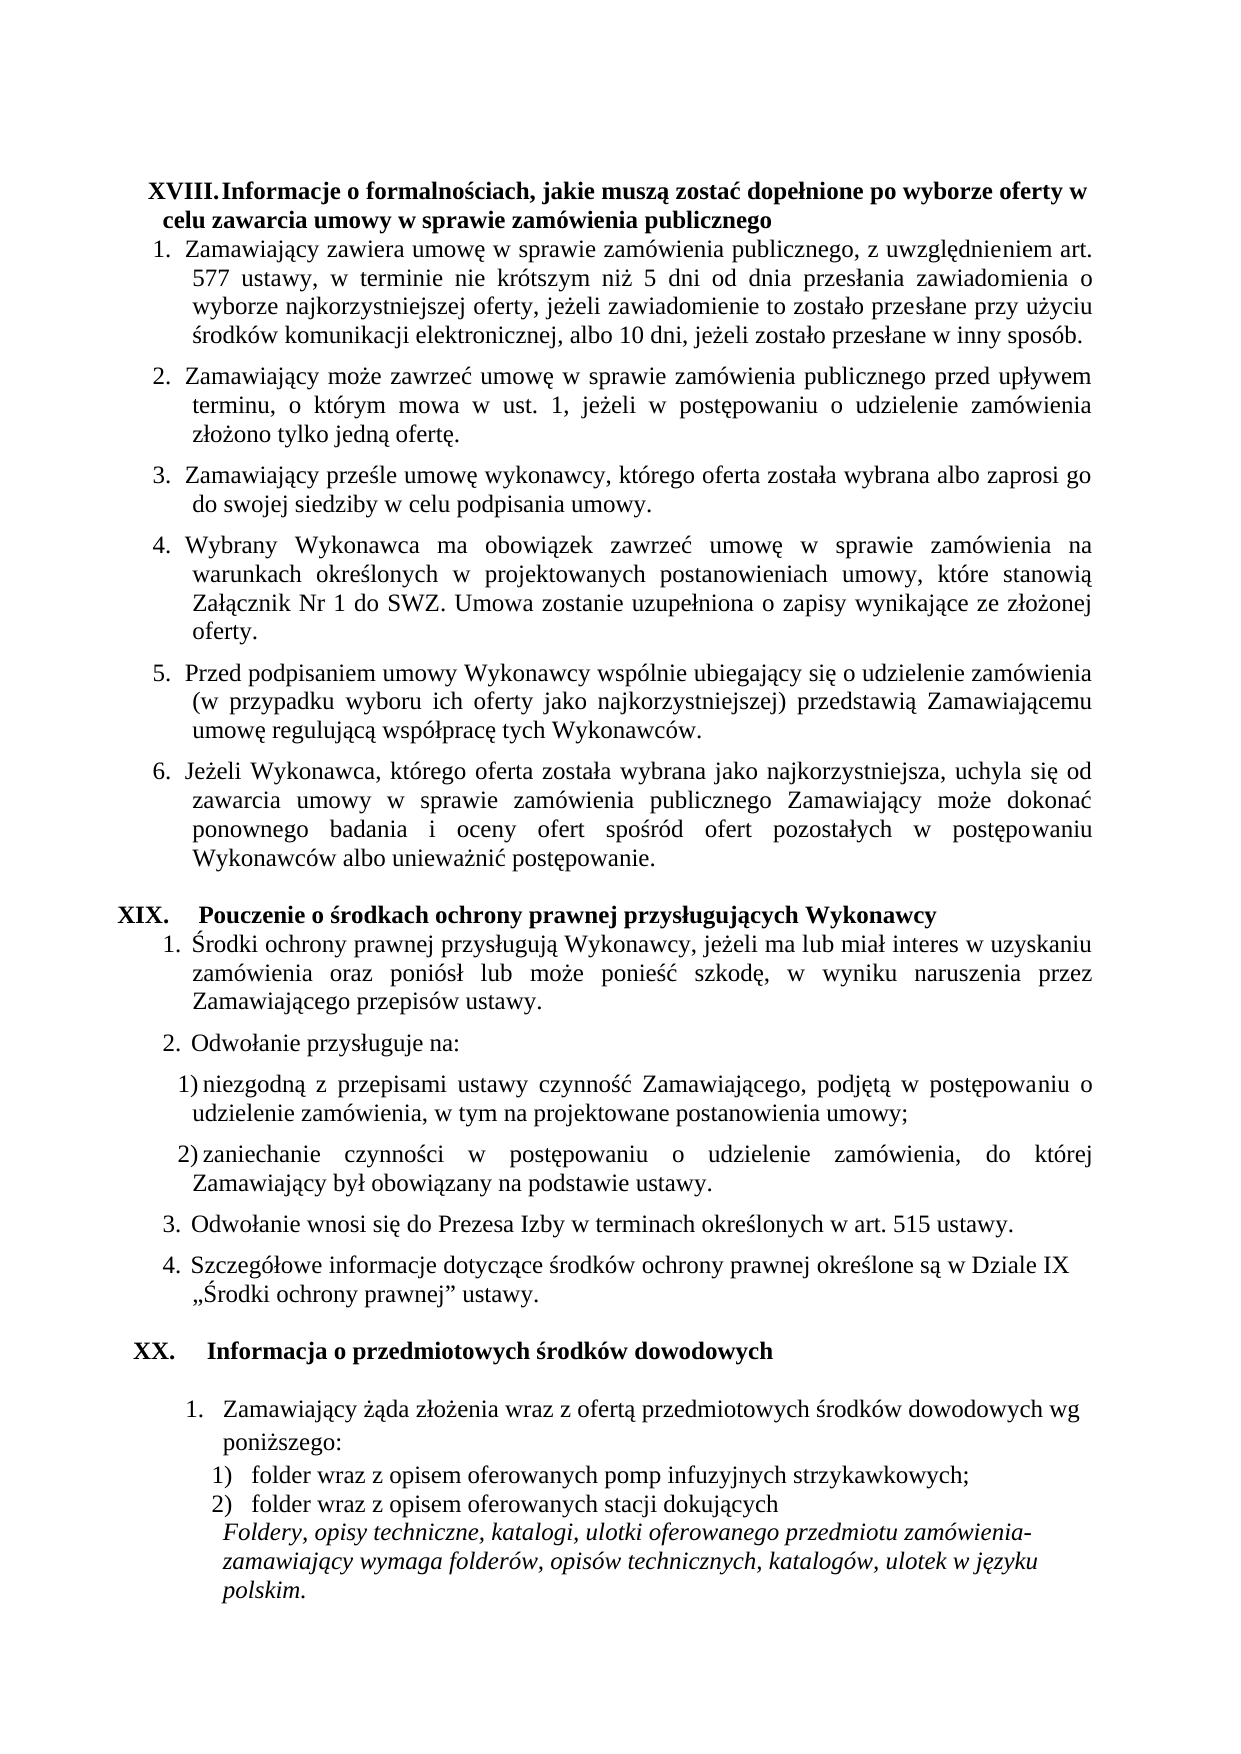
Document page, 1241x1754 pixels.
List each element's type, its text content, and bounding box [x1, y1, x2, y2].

list folder wraz z opisem oferowanych pomp infuzyjnych strzykawkowych; [232, 1460, 1093, 1489]
list Zamawiający może zawrzeć umowę w sprawie zamówienia publicznego przed upływem terminu, o którym mowa w ust. 1, jeżeli w postępowaniu o udzielenie zamówienia złożono tylko jedną ofertę. [152, 361, 1093, 448]
list Odwołanie przysługuje na: [162, 1028, 1174, 1056]
list Zamawiający żąda złożenia wraz z ofertą przedmiotowych środków dowodowych wg poniższego: [185, 1394, 1093, 1456]
list Jeżeli Wykonawca, którego oferta została wybrana jako najkorzystniejsza, uchyla się od zawarcia umowy w sprawie zamówienia publicznego Zamawiający może dokonać ponownego badania i oceny ofert spośród ofert pozostałych w postępowaniu Wykonawców albo unieważnić postępowanie. [152, 756, 1093, 871]
list Pouczenie o środkach ochrony prawnej przysługujących Wykonawcy [117, 900, 1093, 929]
list Zamawiający zawiera umowę w sprawie zamówienia publicznego, z uwzględnieniem art. 577 ustawy, w terminie nie krótszym niż 5 dni od dnia przesłania zawiadomienia o wyborze najkorzystniejszej oferty, jeżeli zawiadomienie to zostało przesłane przy użyciu środków komunikacji elektronicznej, albo 10 dni, jeżeli zostało przesłane w inny sposób. [152, 234, 1093, 349]
list folder wraz z opisem oferowanych stacji dokujących [232, 1489, 1093, 1517]
list Przed podpisaniem umowy Wykonawcy wspólnie ubiegający się o udzielenie zamówienia (w przypadku wyboru ich oferty jako najkorzystniejszej) przedstawią Zamawiającemu umowę regulującą współpracę tych Wykonawców. [152, 658, 1093, 744]
list Informacja o przedmiotowych środków dowodowych [133, 1336, 1173, 1365]
list Wybrany Wykonawca ma obowiązek zawrzeć umowę w sprawie zamówienia na warunkach określonych w projektowanych postanowieniach umowy, które stanowią Załącznik Nr 1 do SWZ. Umowa zostanie uzupełniona o zapisy wynikające ze złożonej oferty. [152, 530, 1093, 645]
list Środki ochrony prawnej przysługują Wykonawcy, jeżeli ma lub miał interes w uzyskaniu zamówienia oraz poniósł lub może ponieść szkodę, w wyniku naruszenia przez Zamawiającego przepisów ustawy. [162, 929, 1093, 1015]
list Zamawiający prześle umowę wykonawcy, którego oferta została wybrana albo zaprosi go do swojej siedziby w celu podpisania umowy. [152, 460, 1093, 518]
list Foldery, opisy techniczne, katalogi, ulotki oferowanego przedmiotu zamówienia- zamawiający wymaga folderów, opisów technicznych, katalogów, ulotek w języku polskim. [223, 1517, 1093, 1604]
list zaniechanie czynności w postępowaniu o udzielenie zamówienia, do której Zamawiający był obowiązany na podstawie ustawy. [177, 1139, 1093, 1196]
list Odwołanie wnosi się do Prezesa Izby w terminach określonych w art. 515 ustawy. [162, 1209, 1093, 1238]
list niezgodną z przepisami ustawy czynność Zamawiającego, podjętą w postępowaniu o udzielenie zamówienia, w tym na projektowane postanowienia umowy; [177, 1069, 1093, 1126]
list Szczegółowe informacje dotyczące środków ochrony prawnej określone są w Dziale IX „Środki ochrony prawnej” ustawy. [162, 1250, 1093, 1308]
list Informacje o formalnościach, jakie muszą zostać dopełnione po wyborze oferty w celu zawarcia umowy w sprawie zamówienia publicznego [148, 176, 1093, 234]
